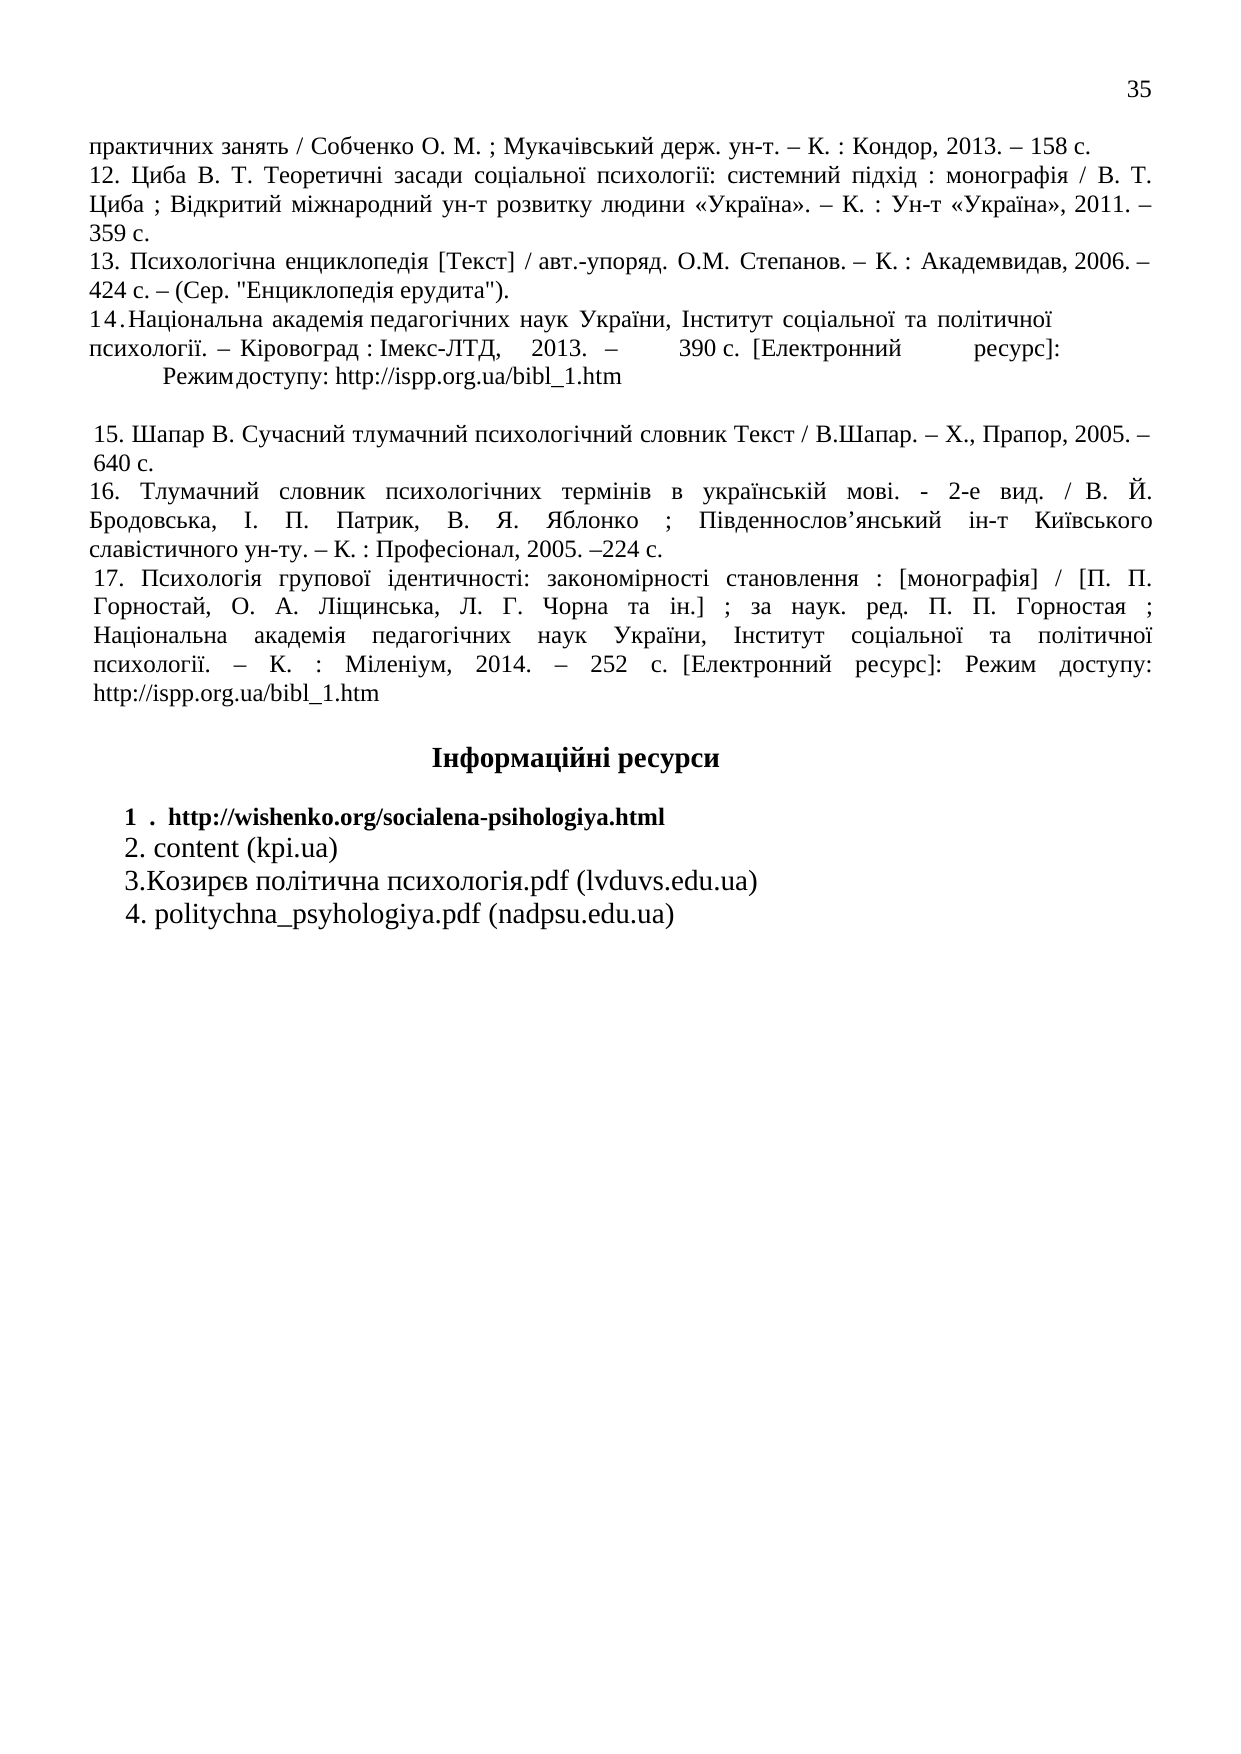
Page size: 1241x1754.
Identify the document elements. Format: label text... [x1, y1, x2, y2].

text 14.Національна академія педагогічних наук України, Інститут соціальної та політичної психології. – Кіровоград : Імекс-ЛТД, 2013. – 390 c. [Електронний ресурс]: Режим доступу: http://ispp.org.ua/bibl_1.htm [89, 304, 1157, 390]
text 4. politychna_psyhologiya.pdf (nadpsu.edu.ua) [89, 897, 1152, 929]
text 15. Шапар В. Сучасний тлумачний психологічний словник Текст / В.Шапар. – Х., Прапор, 2005. – 640 с. [93, 419, 1156, 476]
text 3.Козирєв політична психологія.pdf (lvduvs.edu.ua) [124, 864, 815, 897]
text 12. Циба В. Т. Теоретичні засади соціальної психології: системний підхід : монографія / В. Т. Циба ; Відкритий міжнародний ун-т розвитку людини «Україна». – К. : Ун-т «Україна», 2011. – 359 с. [89, 160, 1152, 246]
text 2. content (kpi.ua) [124, 831, 815, 864]
text 17. Психологія групової ідентичності: закономірності становлення : [монографія] / [П. П. Горностай, О. А. Ліщинська, Л. Г. Чорна та ін.] ; за наук. ред. П. П. Горностая ; Національна академія педагогічних наук України, Інститут соціальної та політичної психології. – К. : Міленіум, 2014. – 252 c. [Електронний ресурс]: Режим доступу: http://ispp.org.ua/bibl_1.htm [93, 563, 1153, 706]
text 16. Тлумачний словник психологічних термінів в українській мові. - 2-е вид. / В. Й. Бродовська, І. П. Патрик, В. Я. Яблонко ; Південнослов’янський ін-т Київського славістичного ун-ту. – К. : Професіонал, 2005. –224 с. [89, 476, 1153, 563]
text Інформаційні ресурси [126, 741, 816, 774]
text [89, 131, 1152, 160]
text 1.http://wishenko.org/socialena-psihologiya.html [124, 803, 815, 831]
text 13. Психологічна енциклопедія [Текст] / авт.-упоряд. О.М. Степанов. – К. : Академвидав, 2006. – 424 с. – (Сер. "Енциклопедія ерудита"). [89, 246, 1157, 304]
